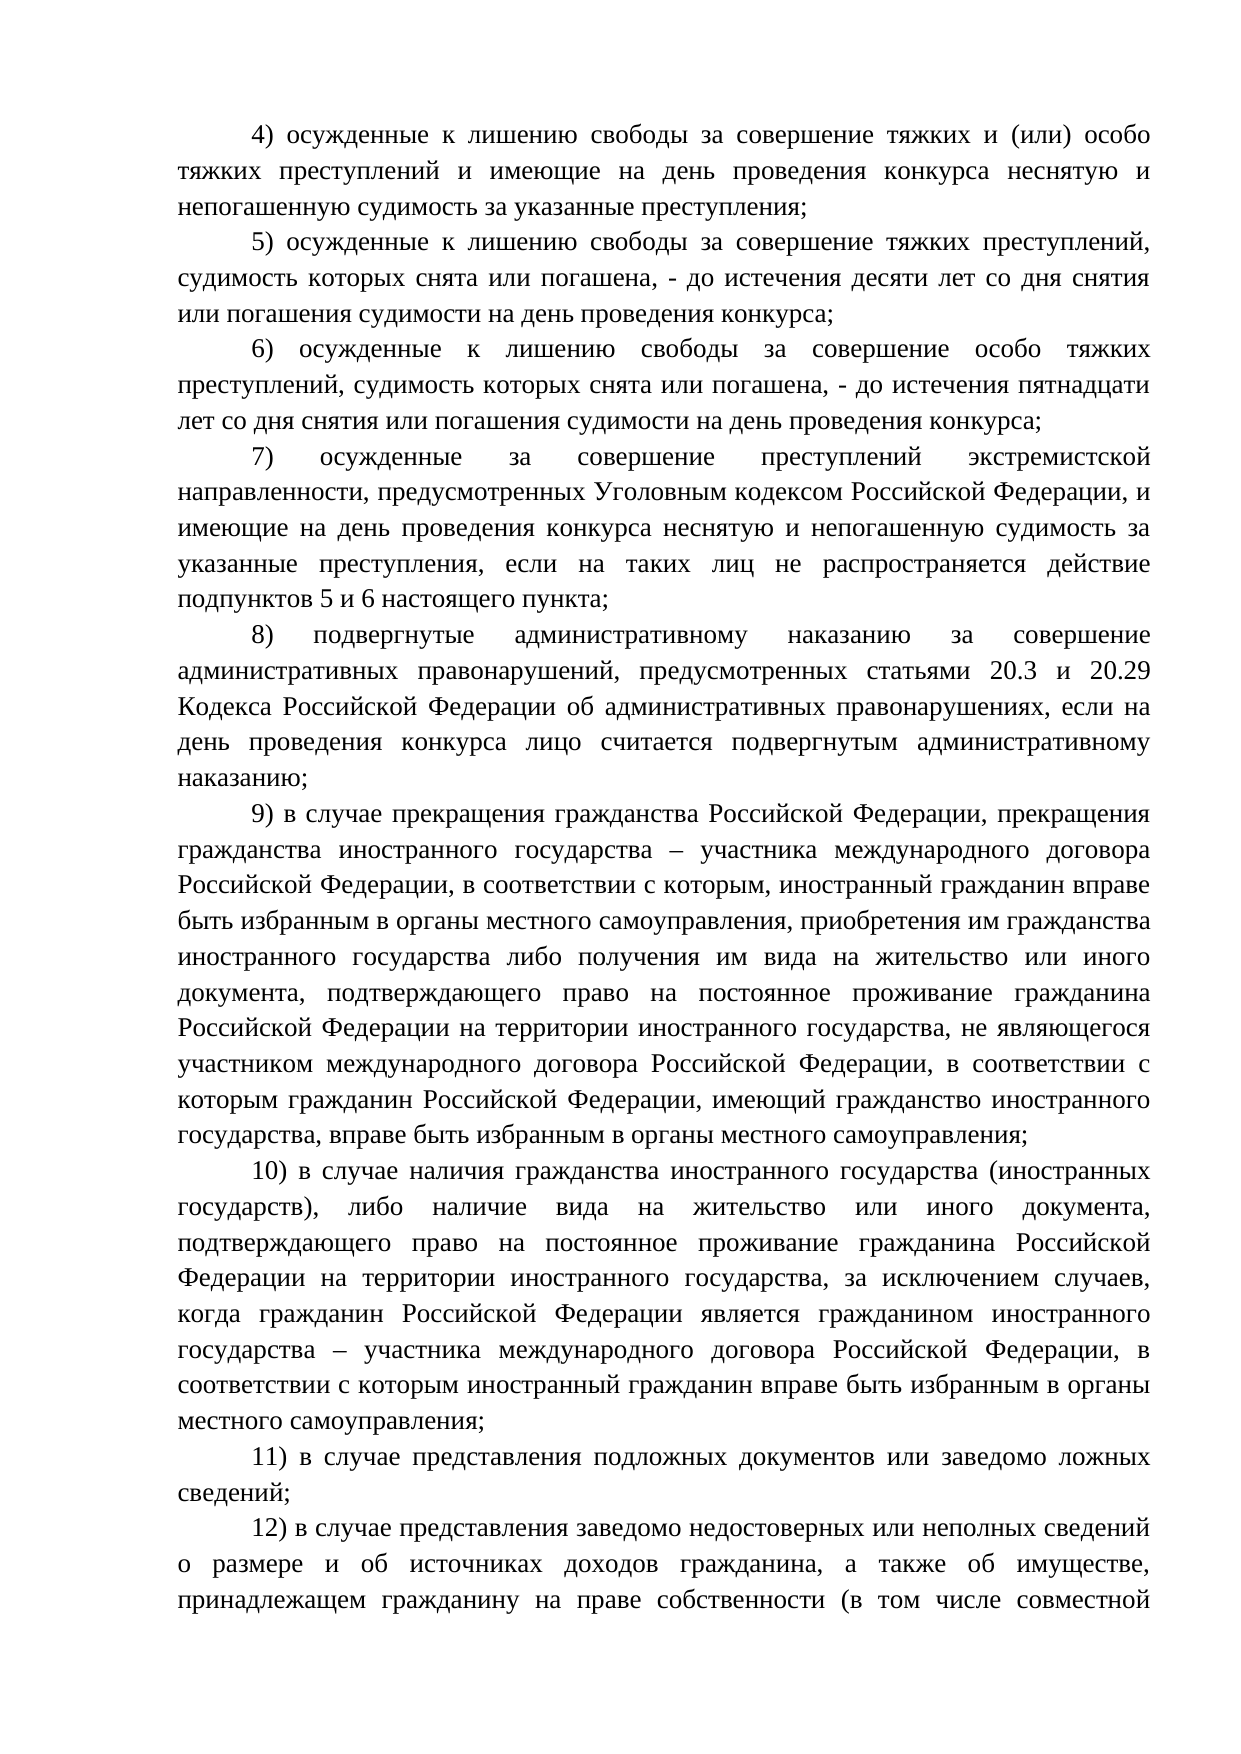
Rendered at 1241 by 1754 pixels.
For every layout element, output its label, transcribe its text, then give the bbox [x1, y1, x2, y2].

text 5) осужденные к лишению свободы за совершение тяжких преступлений, судимость которых снята или погашена, - до истечения десяти лет со дня снятия или погашения судимости на день проведения конкурса; [177, 225, 1152, 328]
text 7) осужденные за совершение преступлений экстремистской направленности, предусмотренных Уголовным кодексом Российской Федерации, и имеющие на день проведения конкурса неснятую и непогашенную судимость за указанные преступления, если на таких лиц не распространяется действие подпунктов 5 и 6 настоящего пункта; [177, 440, 1152, 614]
text 6) осужденные к лишению свободы за совершение особо тяжких преступлений, судимость которых снята или погашена, - до истечения пятнадцати лет со дня снятия или погашения судимости на день проведения конкурса; [177, 332, 1152, 435]
text 10) в случае наличия гражданства иностранного государства (иностранных государств), либо наличие вида на жительство или иного документа, подтверждающего право на постоянное проживание гражданина Российской Федерации на территории иностранного государства, за исключением случаев, когда гражданин Российской Федерации является гражданином иностранного государства – участника международного договора Российской Федерации, в соответствии с которым иностранный гражданин вправе быть избранным в органы местного самоуправления; [177, 1154, 1152, 1436]
text 9) в случае прекращения гражданства Российской Федерации, прекращения гражданства иностранного государства – участника международного договора Российской Федерации, в соответствии с которым, иностранный гражданин вправе быть избранным в органы местного самоуправления, приобретения им гражданства иностранного государства либо получения им вида на жительство или иного документа, подтверждающего право на постоянное проживание гражданина Российской Федерации на территории иностранного государства, не являющегося участником международного договора Российской Федерации, в соответствии с которым гражданин Российской Федерации, имеющий гражданство иностранного государства, вправе быть избранным в органы местного самоуправления; [177, 797, 1152, 1150]
text 11) в случае представления подложных документов или заведомо ложных сведений; [177, 1440, 1152, 1507]
text 4) осужденные к лишению свободы за совершение тяжких и (или) особо тяжких преступлений и имеющие на день проведения конкурса неснятую и непогашенную судимость за указанные преступления; [177, 118, 1152, 221]
text 8) подвергнутые административному наказанию за совершение административных правонарушений, предусмотренных статьями 20.3 и 20.29 Кодекса Российской Федерации об административных правонарушениях, если на день проведения конкурса лицо считается подвергнутым административному наказанию; [177, 618, 1152, 792]
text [177, 1512, 1152, 1614]
